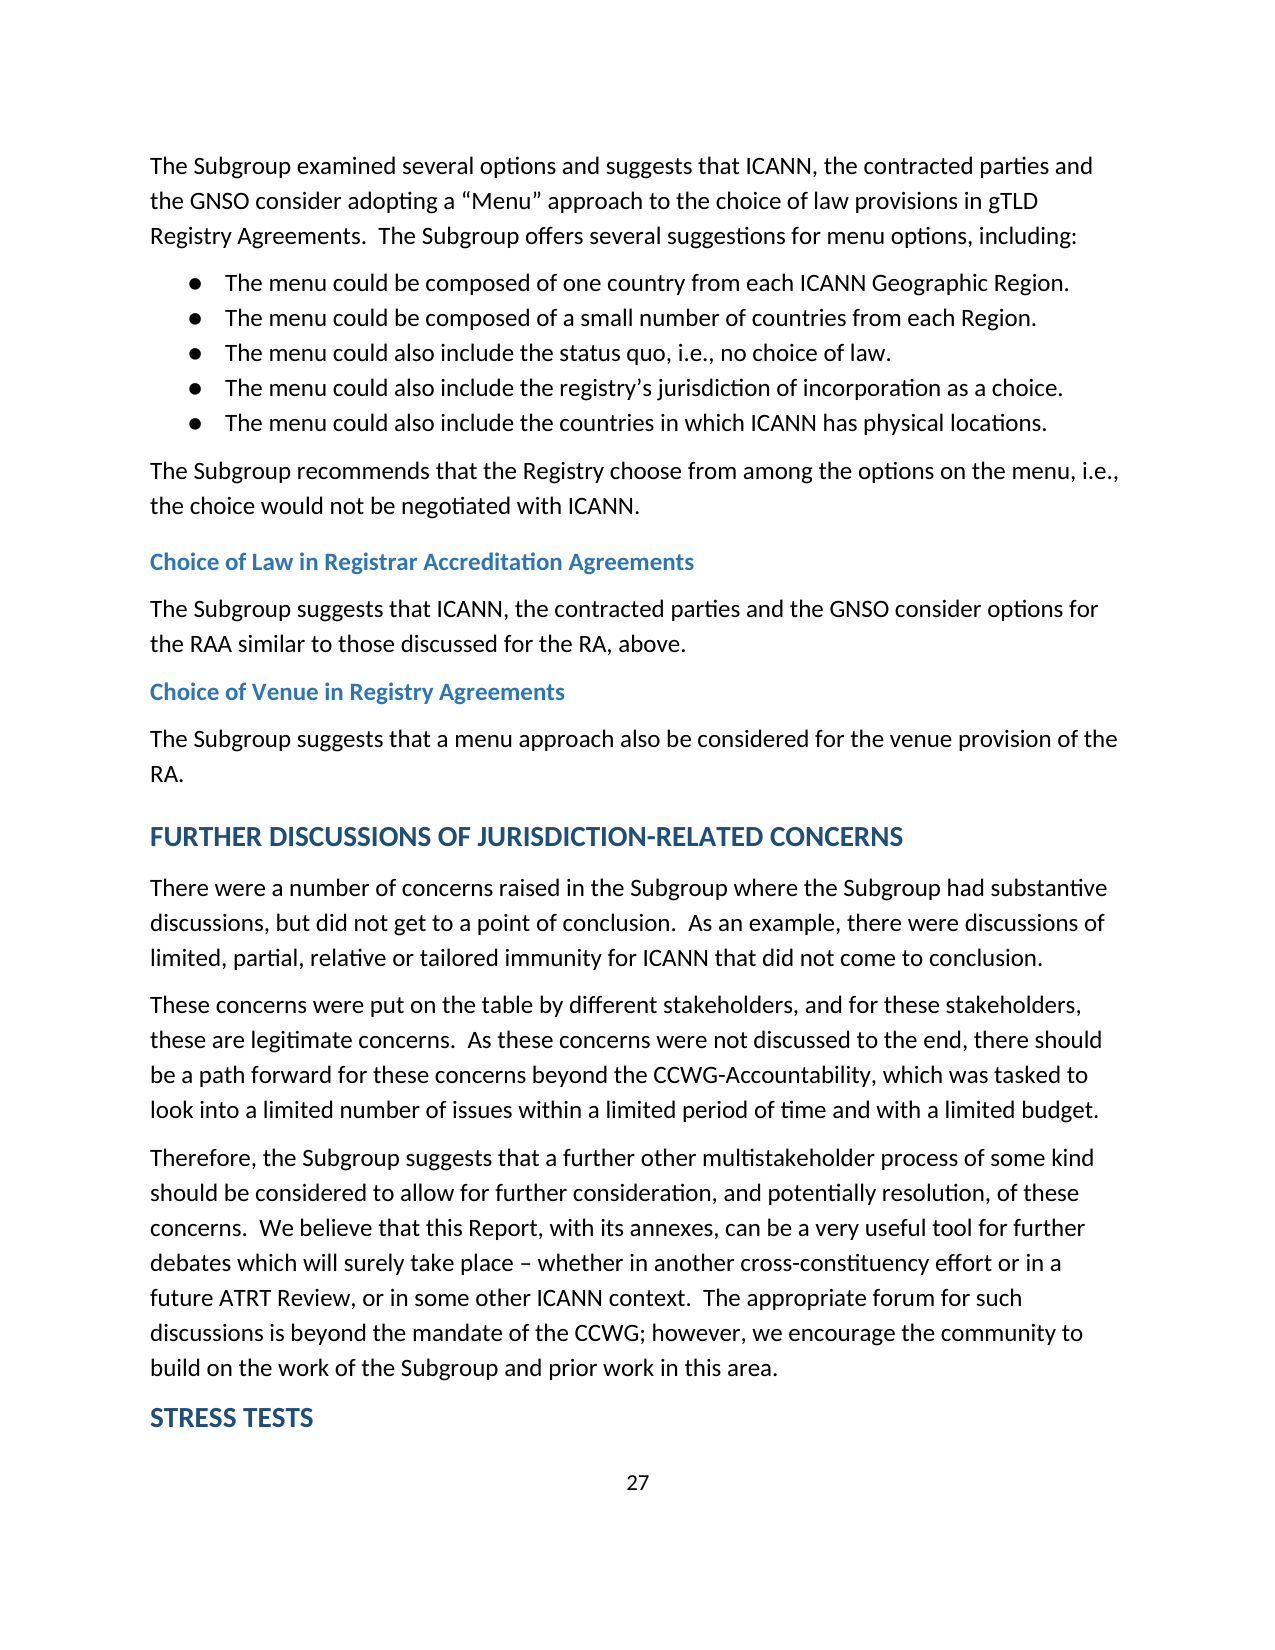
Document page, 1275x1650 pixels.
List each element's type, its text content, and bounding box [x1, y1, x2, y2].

text Therefore, the Subgroup suggests that a further other multistakeholder process of some kind should be considered to allow for further consideration, and potentially resolution, of these concerns. We believe that this Report, with its annexes, can be a very useful tool for further debates which will surely take place – whether in another cross-constituency effort or in a future ATRT Review, or in some other ICANN context. The appropriate forum for such discussions is beyond the mandate of the CCWG; however, we encourage the community to build on the work of the Subgroup and prior work in this area. [150, 1142, 1125, 1382]
text Choice of Venue in Registry Agreements [150, 676, 1125, 706]
text FURTHER DISCUSSIONS OF JURISDICTION-RELATED CONCERNS [150, 818, 1125, 854]
text The Subgroup examined several options and suggests that ICANN, the contracted parties and the GNSO consider adopting a “Menu” approach to the choice of law provisions in gTLD Registry Agreements. The Subgroup offers several suggestions for menu options, including: [150, 150, 1125, 251]
text There were a number of concerns raised in the Subgroup where the Subgroup had substantive discussions, but did not get to a point of conclusion. As an example, there were discussions of limited, partial, relative or tailored immunity for ICANN that did not come to conclusion. [150, 872, 1125, 972]
list The menu could also include the registry’s jurisdiction of incorporation as a choice. [187, 372, 1125, 403]
text The Subgroup suggests that a menu approach also be considered for the venue provision of the RA. [150, 723, 1125, 789]
text These concerns were put on the table by different stakeholders, and for these stakeholders, these are legitimate concerns. As these concerns were not discussed to the end, there should be a path forward for these concerns beyond the CCWG-Accountability, which was tasked to look into a limited number of issues within a limited period of time and with a limited budget. [150, 989, 1125, 1125]
list The menu could be composed of one country from each ICANN Geographic Region. [187, 267, 1125, 298]
text The Subgroup suggests that ICANN, the contracted parties and the GNSO consider options for the RAA similar to those discussed for the RA, above. [150, 593, 1125, 659]
text STRESS TESTS [150, 1399, 1125, 1435]
text The Subgroup recommends that the Registry choose from among the options on the menu, i.e., the choice would not be negotiated with ICANN. [150, 455, 1125, 521]
list The menu could also include the countries in which ICANN has physical locations. [187, 407, 1125, 438]
list The menu could also include the status quo, i.e., no choice of law. [187, 337, 1125, 368]
list The menu could be composed of a small number of countries from each Region. [187, 302, 1125, 333]
text Choice of Law in Registrar Accreditation Agreements [150, 546, 1125, 576]
